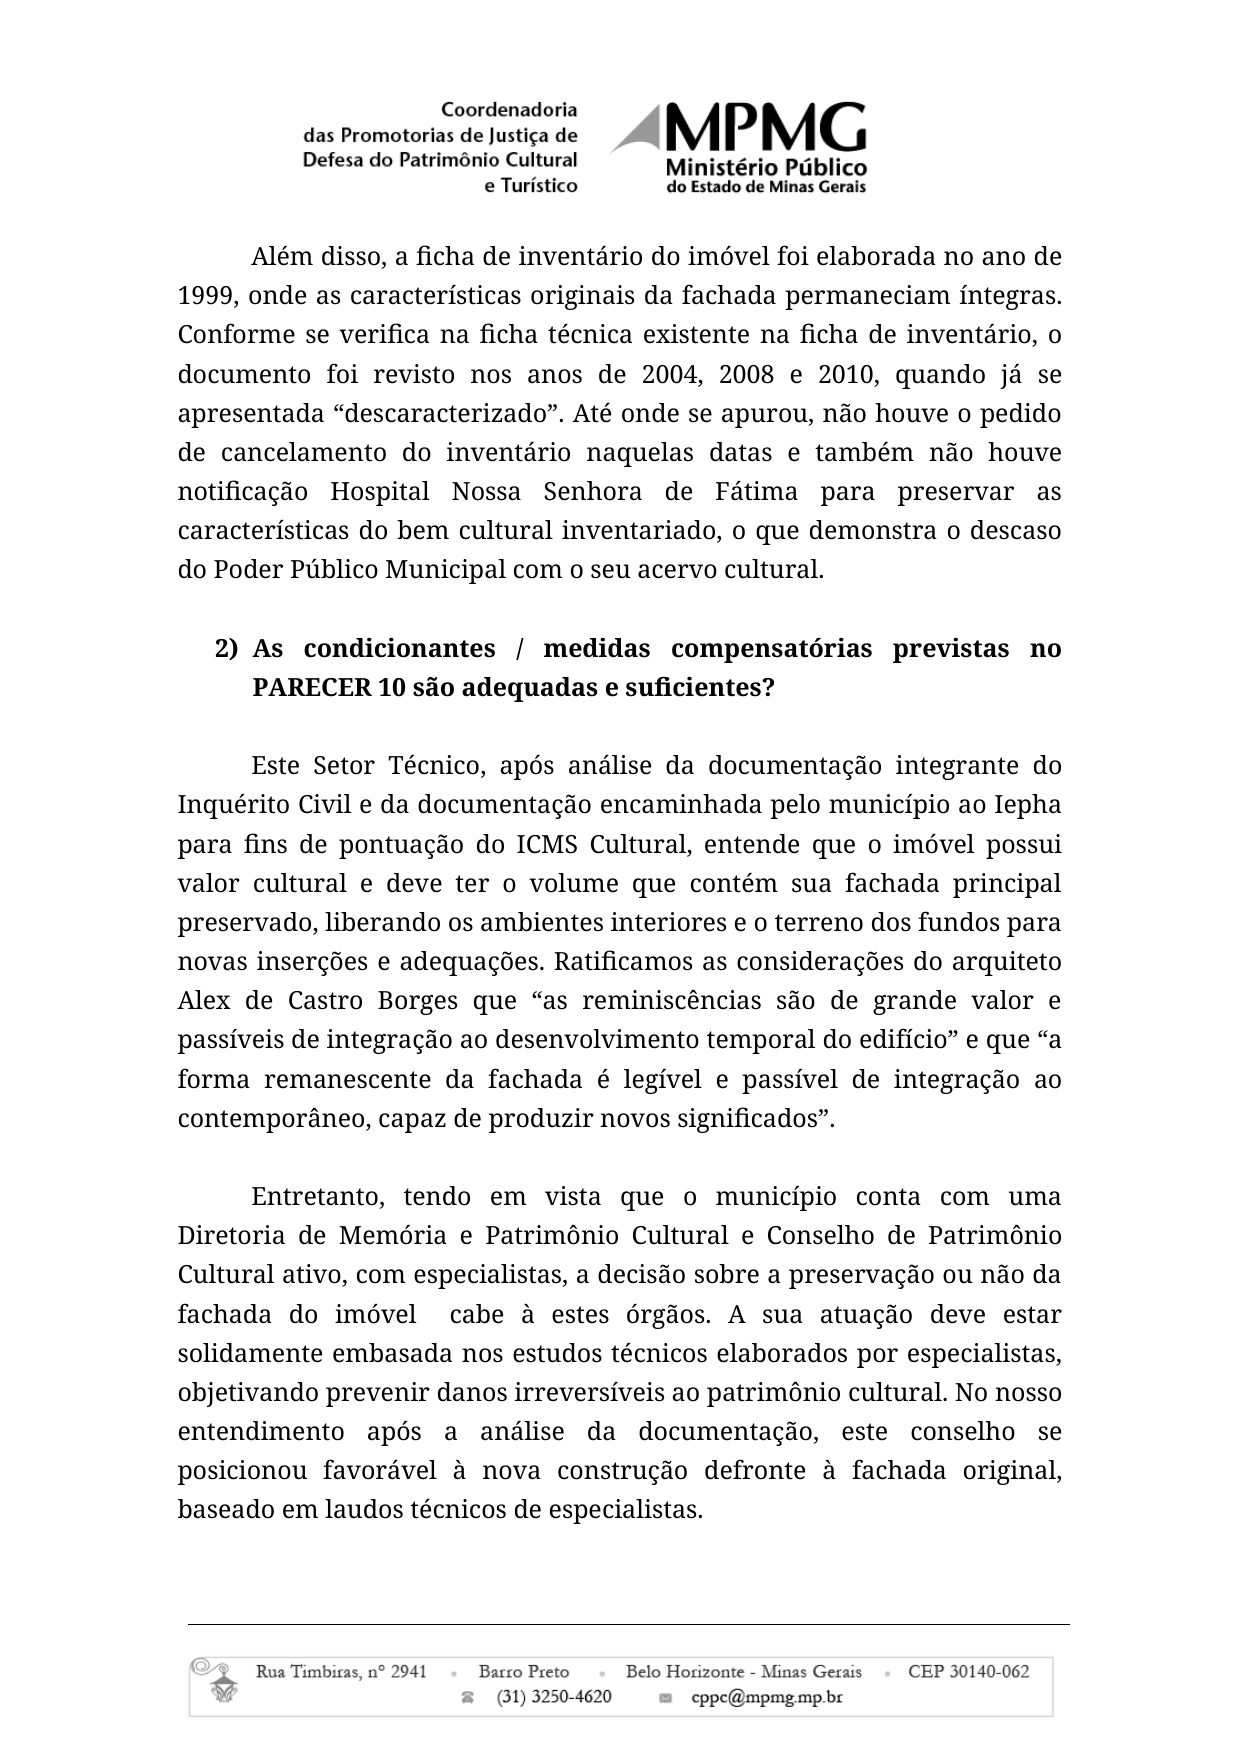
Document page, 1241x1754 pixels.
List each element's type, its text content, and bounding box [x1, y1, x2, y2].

picture [177, 1649, 1063, 1724]
text Entretanto, tendo em vista que o município conta com uma Diretoria de Memória e Patrimônio Cultural e Conselho de Patrimônio Cultural ativo, com especialistas, a decisão sobre a preservação ou não da fachada do imóvel cabe à estes órgãos. A sua atuação deve estar solidamente embasada nos estudos técnicos elaborados por especialistas, objetivando prevenir danos irreversíveis ao patrimônio cultural. No nosso entendimento após a análise da documentação, este conselho se posicionou favorável à nova construção defronte à fachada original, baseado em laudos técnicos de especialistas. [177, 1179, 1063, 1526]
list As condicionantes / medidas compensatórias previstas no PARECER 10 são adequadas e suficientes? [215, 630, 1063, 704]
picture [177, 73, 1063, 210]
text Este Setor Técnico, após análise da documentação integrante do Inquérito Civil e da documentação encaminhada pelo município ao Iepha para fins de pontuação do ICMS Cultural, entende que o imóvel possui valor cultural e deve ter o volume que contém sua fachada principal preservado, liberando os ambientes interiores e o terreno dos fundos para novas inserções e adequações. Ratificamos as considerações do arquiteto Alex de Castro Borges que “as reminiscências são de grande valor e passíveis de integração ao desenvolvimento temporal do edifício” e que “a forma remanescente da fachada é legível e passível de integração ao contemporâneo, capaz de produzir novos significados”. [177, 748, 1063, 1134]
text Além disso, a ficha de inventário do imóvel foi elaborada no ano de 1999, onde as características originais da fachada permaneciam íntegras. Conforme se verifica na ficha técnica existente na ficha de inventário, o documento foi revisto nos anos de 2004, 2008 e 2010, quando já se apresentada “descaracterizado”. Até onde se apurou, não houve o pedido de cancelamento do inventário naquelas datas e também não houve notificação Hospital Nossa Senhora de Fátima para preservar as características do bem cultural inventariado, o que demonstra o descaso do Poder Público Municipal com o seu acervo cultural. [177, 239, 1063, 586]
